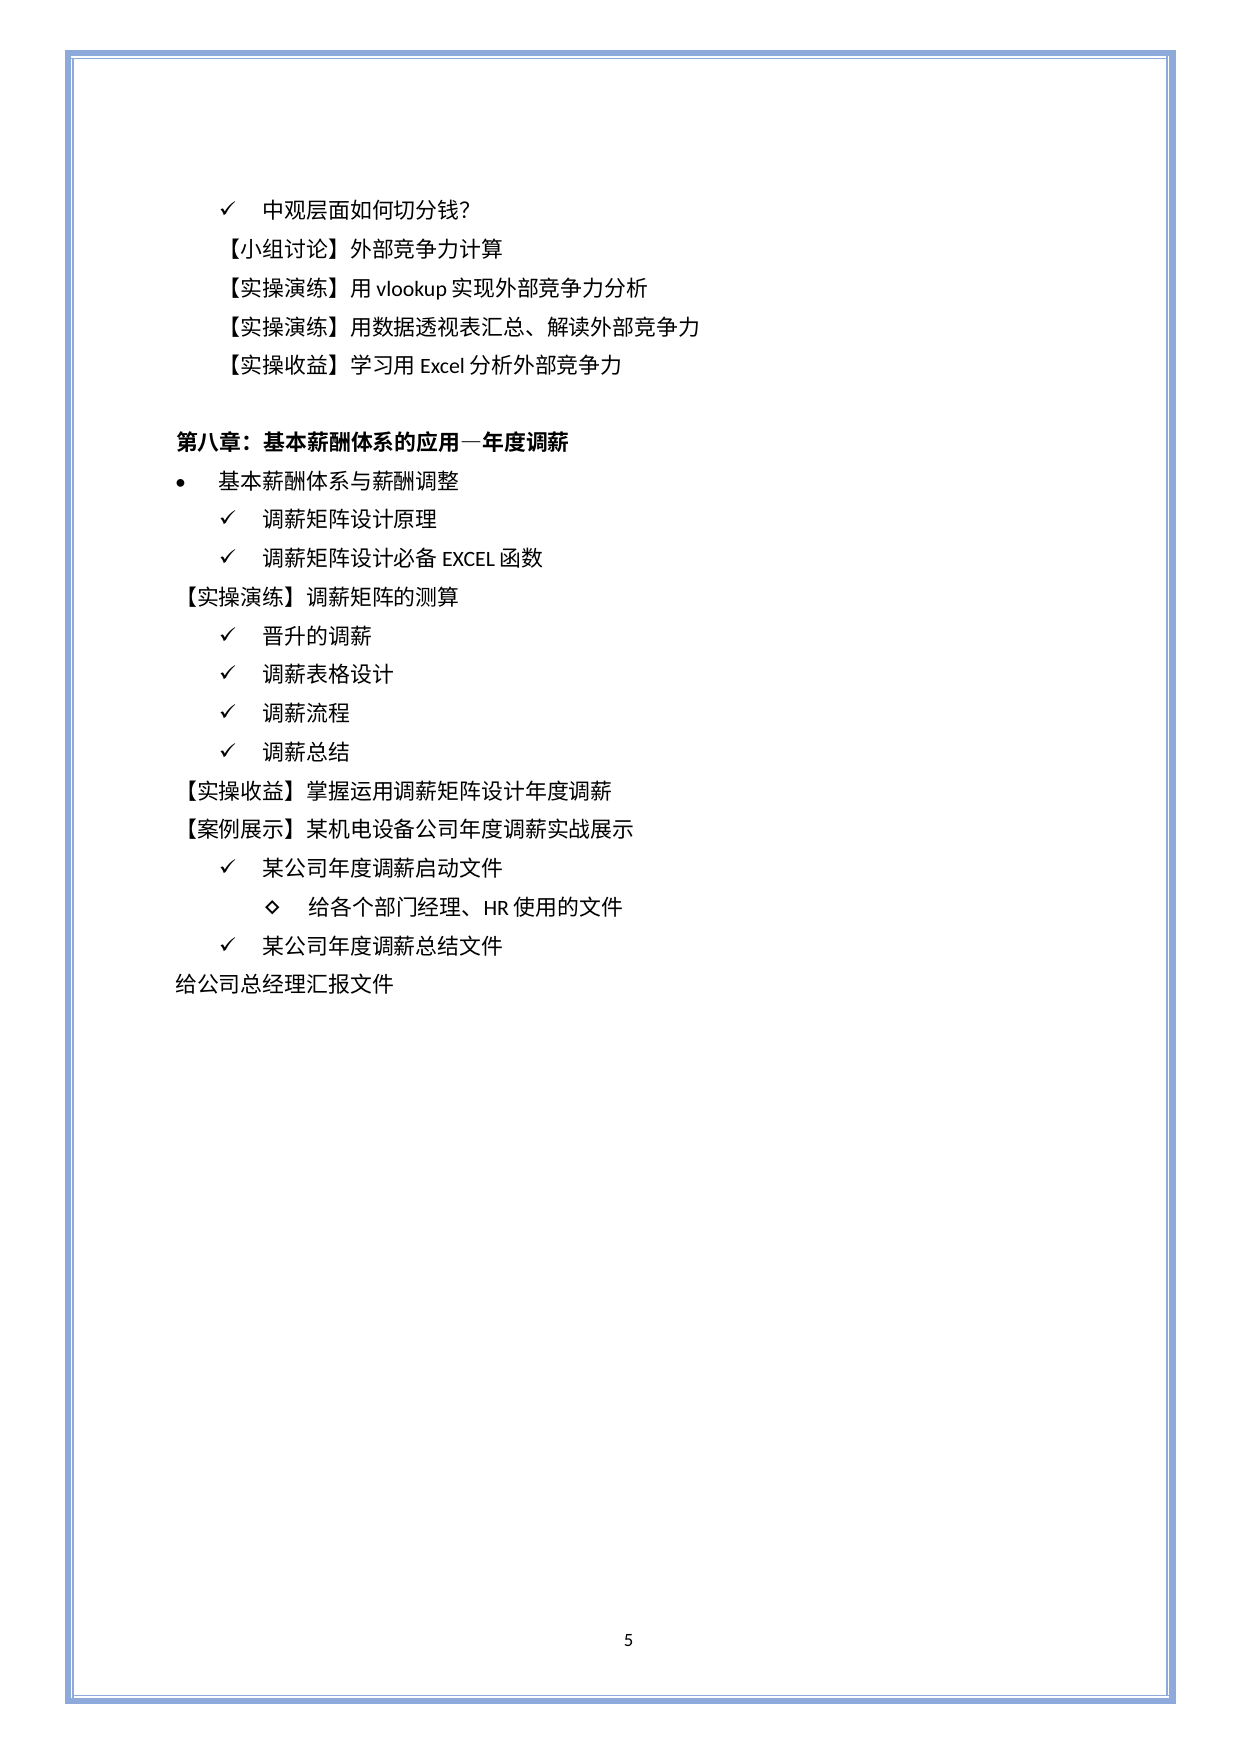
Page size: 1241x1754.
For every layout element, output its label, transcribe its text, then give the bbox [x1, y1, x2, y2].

list 调薪矩阵设计必备EXCEL函数 [219, 541, 1125, 573]
list 给公司总经理汇报文件 [131, 967, 1125, 999]
list 某公司年度调薪总结文件 [219, 928, 1125, 961]
text 【实操演练】用vlookup实现外部竞争力分析 [219, 270, 1125, 303]
text 【小组讨论】外部竞争力计算 [219, 232, 1125, 264]
list 调薪流程 [219, 696, 1125, 728]
list • 基本薪酬体系与薪酬调整 [131, 463, 1125, 496]
list 给各个部门经理、HR使用的文件 [262, 889, 1125, 922]
text 【实操收益】学习用Excel分析外部竞争力 [219, 348, 1125, 380]
list 中观层面如何切分钱？ [219, 193, 1125, 225]
list 晋升的调薪 [219, 618, 1125, 651]
text 【实操收益】掌握运用调薪矩阵设计年度调薪 [175, 773, 1125, 806]
list 第八章：基本薪酬体系的应用—年度调薪 [131, 424, 1125, 457]
list 调薪总结 [219, 734, 1125, 767]
list 某公司年度调薪启动文件 [219, 851, 1125, 883]
list 调薪矩阵设计原理 [219, 502, 1125, 534]
text 【实操演练】用数据透视表汇总、解读外部竞争力 [219, 309, 1125, 342]
list 【案例展示】某机电设备公司年度调薪实战展示 [131, 812, 1125, 844]
text 【实操演练】调薪矩阵的测算 [175, 579, 1125, 612]
list 调薪表格设计 [219, 657, 1125, 689]
